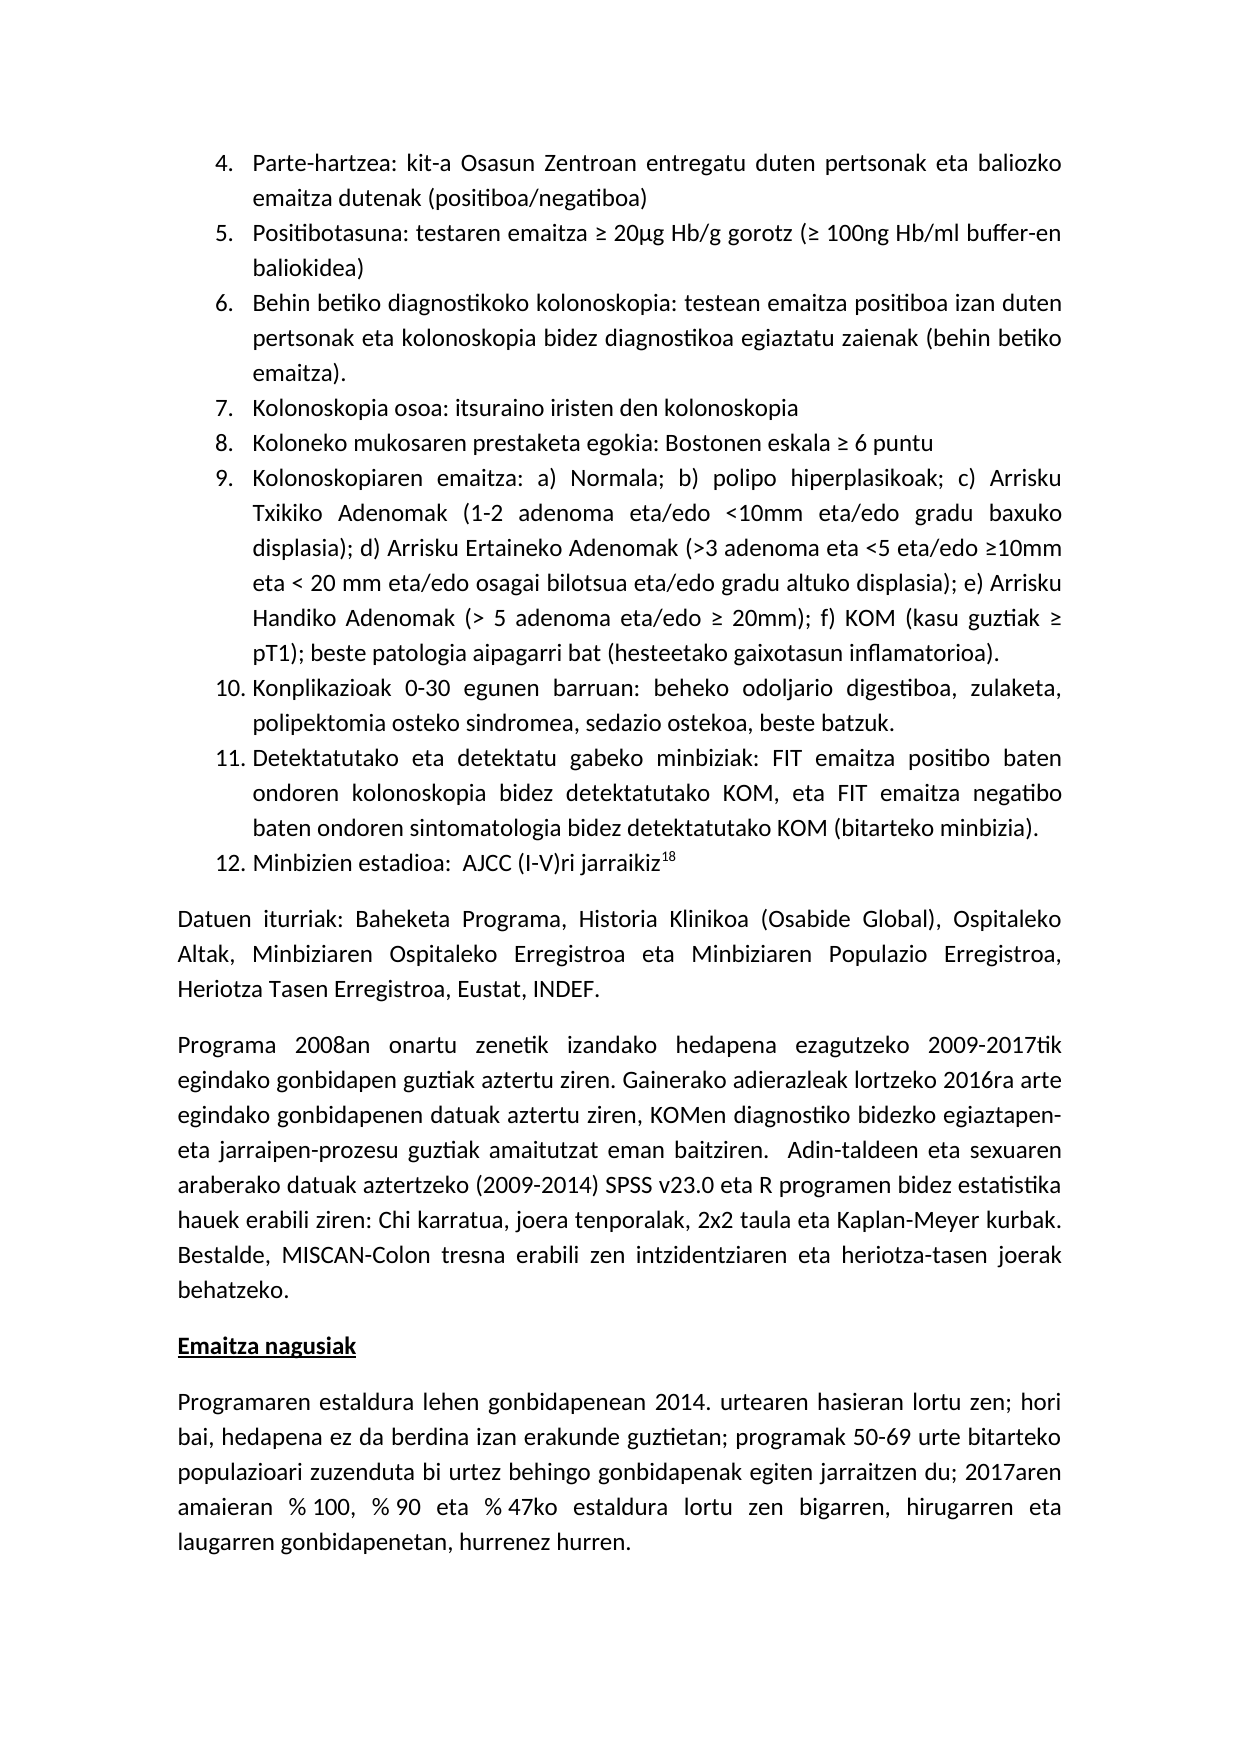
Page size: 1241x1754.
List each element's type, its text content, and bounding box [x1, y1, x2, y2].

list Positibotasuna: testaren emaitza ≥ 20µg Hb/g gorotz (≥ 100ng Hb/ml buffer-en baliokidea) [215, 218, 1063, 283]
text Emaitza nagusiak [177, 1330, 1063, 1361]
text Programa 2008an onartu zenetik izandako hedapena ezagutzeko 2009-2017tik egindako gonbidapen guztiak aztertu ziren. Gainerako adierazleak lortzeko 2016ra arte egindako gonbidapenen datuak aztertu ziren, KOMen diagnostiko bidezko egiaztapen- eta jarraipen-prozesu guztiak amaitutzat eman baitziren. Adin-taldeen eta sexuaren araberako datuak aztertzeko (2009-2014) SPSS v23.0 eta R programen bidez estatistika hauek erabili ziren: Chi karratua, joera tenporalak, 2x2 taula eta Kaplan-Meyer kurbak. Bestalde, MISCAN-Colon tresna erabili zen intzidentziaren eta heriotza-tasen joerak behatzeko. [177, 1029, 1063, 1305]
list Koloneko mukosaren prestaketa egokia: Bostonen eskala ≥ 6 puntu [215, 428, 1063, 458]
list Detektatutako eta detektatu gabeko minbiziak: FIT emaitza positibo baten ondoren kolonoskopia bidez detektatutako KOM, eta FIT emaitza negatibo baten ondoren sintomatologia bidez detektatutako KOM (bitarteko minbizia). [215, 743, 1063, 843]
text Datuen iturriak: Baheketa Programa, Historia Klinikoa (Osabide Global), Ospitaleko Altak, Minbiziaren Ospitaleko Erregistroa eta Minbiziaren Populazio Erregistroa, Heriotza Tasen Erregistroa, Eustat, INDEF. [177, 903, 1063, 1004]
text Programaren estaldura lehen gonbidapenean 2014. urtearen hasieran lortu zen; hori bai, hedapena ez da berdina izan erakunde guztietan; programak 50-69 urte bitarteko populazioari zuzenduta bi urtez behingo gonbidapenak egiten jarraitzen du; 2017aren amaieran % 100, % 90 eta % 47ko estaldura lortu zen bigarren, hirugarren eta laugarren gonbidapenetan, hurrenez hurren. [177, 1386, 1063, 1556]
list Behin betiko diagnostikoko kolonoskopia: testean emaitza positiboa izan duten pertsonak eta kolonoskopia bidez diagnostikoa egiaztatu zaienak (behin betiko emaitza). [215, 288, 1063, 388]
list Parte-hartzea: kit-a Osasun Zentroan entregatu duten pertsonak eta baliozko emaitza dutenak (positiboa/negatiboa) [215, 148, 1063, 213]
list Kolonoskopia osoa: itsuraino iristen den kolonoskopia [215, 393, 1063, 423]
list Kolonoskopiaren emaitza: a) Normala; b) polipo hiperplasikoak; c) Arrisku Txikiko Adenomak (1-2 adenoma eta/edo <10mm eta/edo gradu baxuko displasia); d) Arrisku Ertaineko Adenomak (>3 adenoma eta <5 eta/edo ≥10mm eta < 20 mm eta/edo osagai bilotsua eta/edo gradu altuko displasia); e) Arrisku Handiko Adenomak (> 5 adenoma eta/edo ≥ 20mm); f) KOM (kasu guztiak ≥ pT1); beste patologia aipagarri bat (hesteetako gaixotasun inflamatorioa). [215, 463, 1063, 668]
list Konplikazioak 0-30 egunen barruan: beheko odoljario digestiboa, zulaketa, polipektomia osteko sindromea, sedazio ostekoa, beste batzuk. [215, 673, 1063, 738]
list Minbizien estadioa: AJCC (I-V)ri jarraikiz18 [215, 848, 1063, 878]
